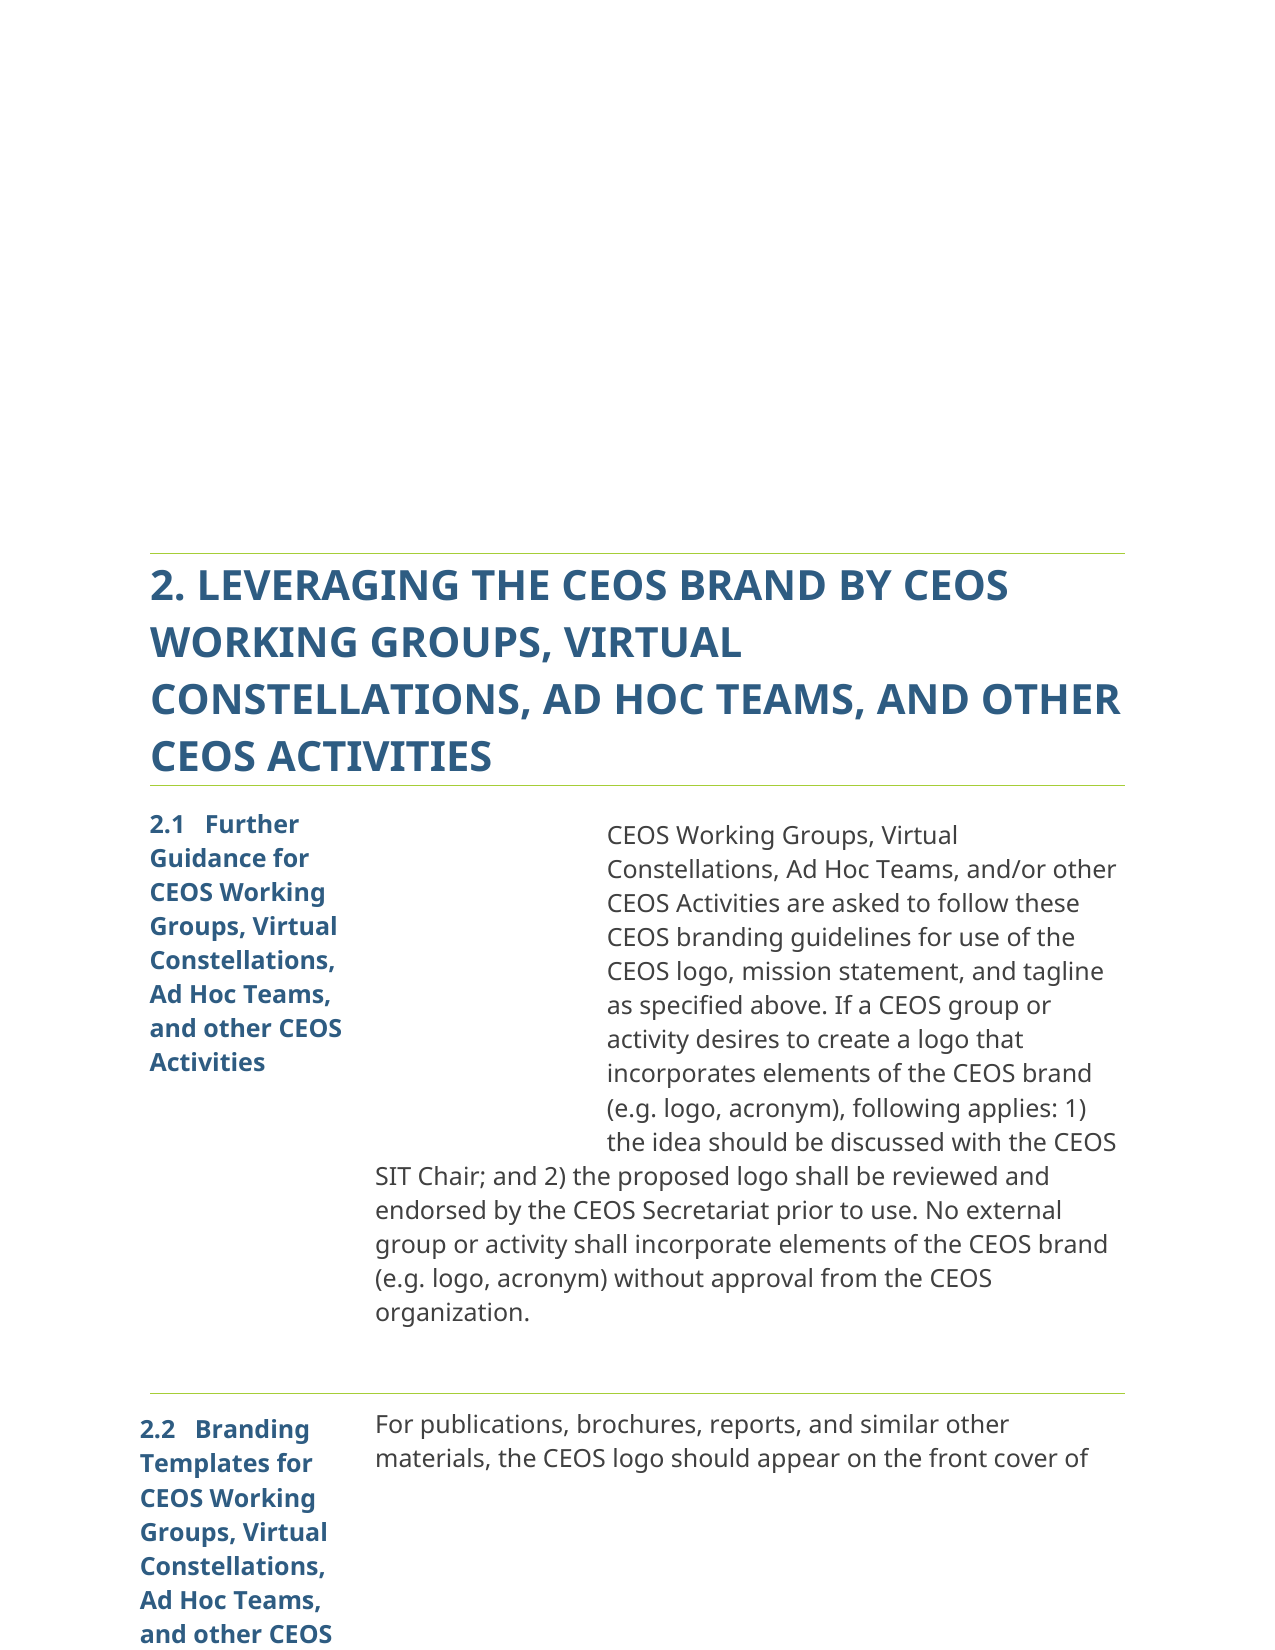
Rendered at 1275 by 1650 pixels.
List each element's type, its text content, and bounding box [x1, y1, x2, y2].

text 2. Leveraging the CEOS Brand by CEOS Working Groups, Virtual Constellations, Ad Hoc Teams, and other CEOS Activities [150, 554, 1125, 785]
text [375, 1407, 1125, 1475]
text CEOS Working Groups, Virtual Constellations, Ad Hoc Teams, and/or other CEOS Activities are asked to follow these CEOS branding guidelines for use of the CEOS logo, mission statement, and tagline as specified above. If a CEOS group or activity desires to create a logo that incorporates elements of the CEOS brand (e.g. logo, acronym), following applies: 1) the idea should be discussed with the CEOS SIT Chair; and 2) the proposed logo shall be reviewed and endorsed by the CEOS Secretariat prior to use. No external group or activity shall incorporate elements of the CEOS brand (e.g. logo, acronym) without approval from the CEOS organization. [375, 818, 1125, 1329]
